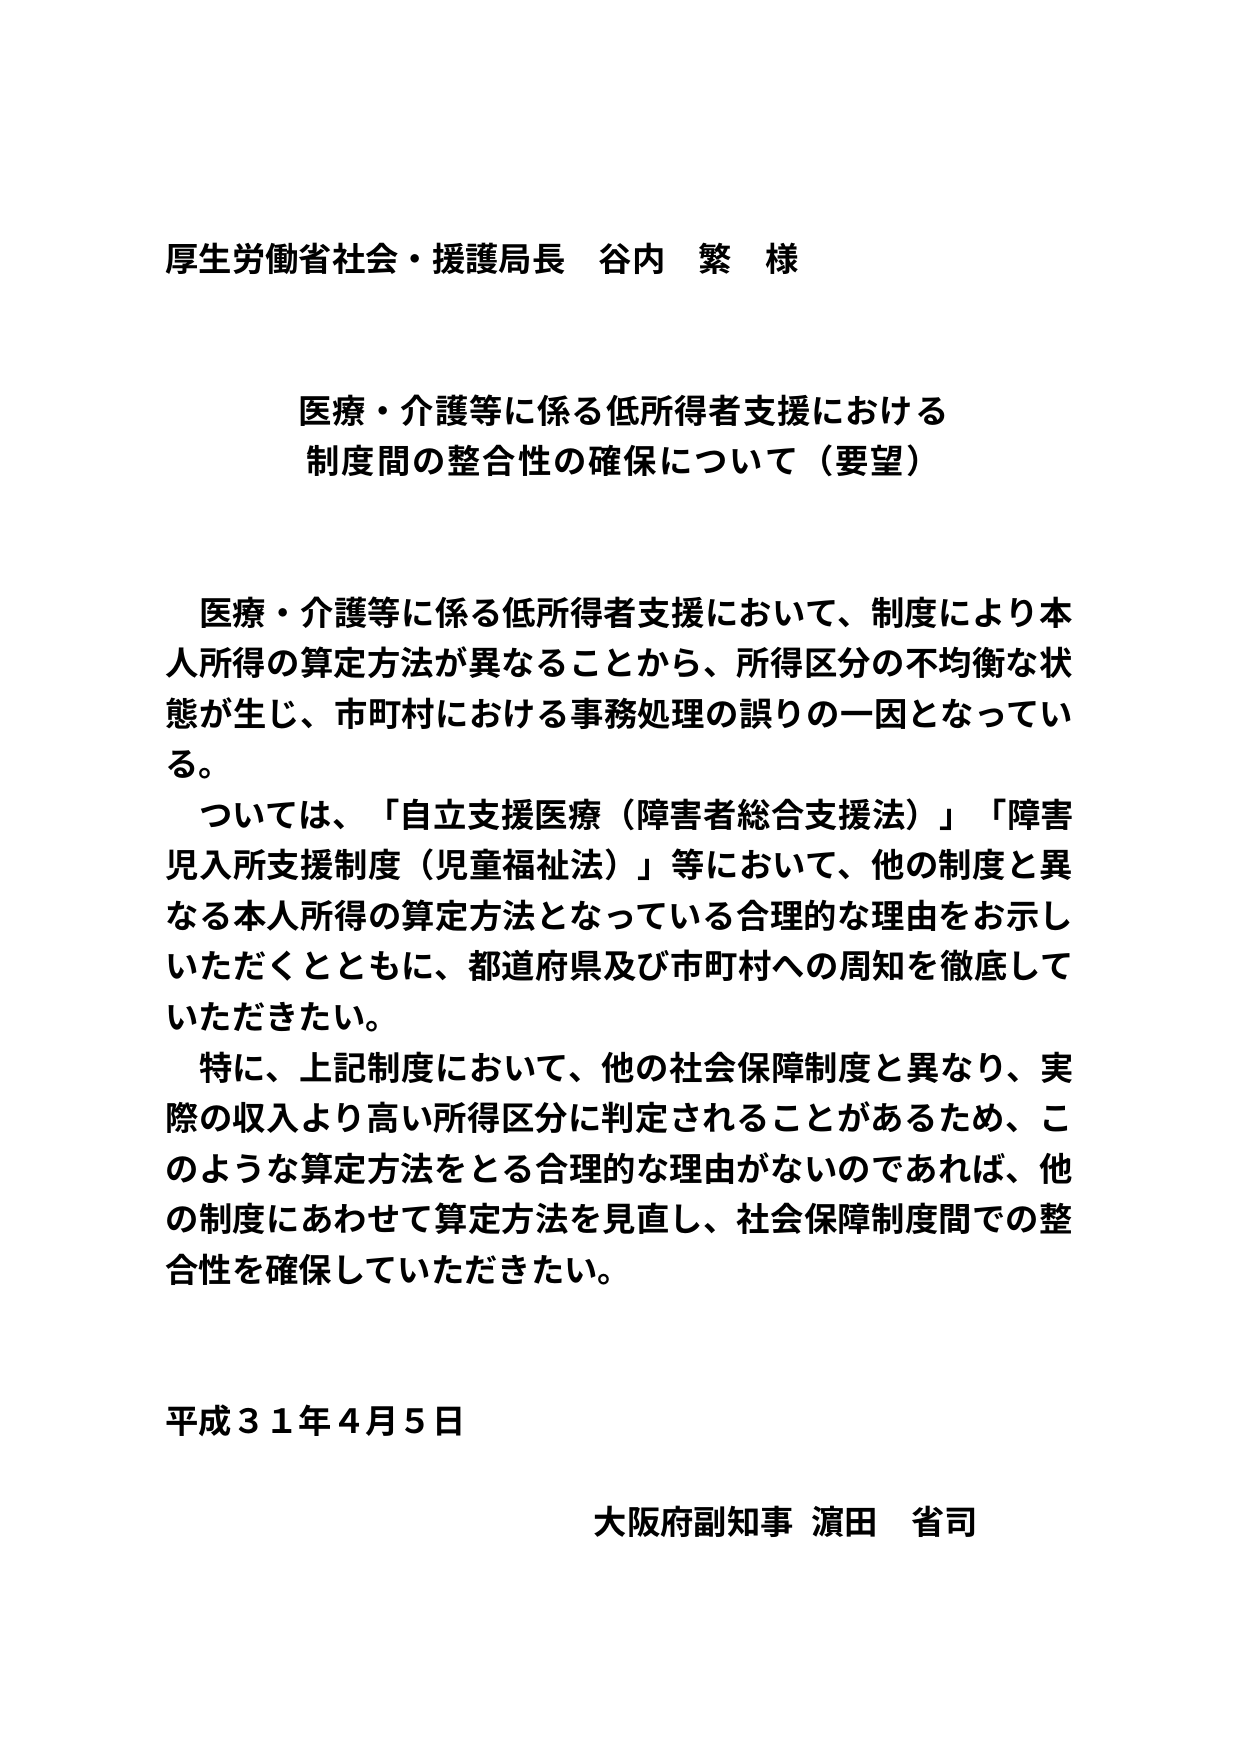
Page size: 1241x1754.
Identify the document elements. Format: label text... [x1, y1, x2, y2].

text 医療・介護等に係る低所得者支援において、制度により本人所得の算定方法が異なることから、所得区分の不均衡な状態が生じ、市町村における事務処理の誤りの一因となっている。 [165, 585, 1075, 787]
text 制度間の整合性の確保について（要望） [172, 434, 1075, 484]
text 厚生労働省社会・援護局長 谷内 繁 様 [165, 232, 1075, 282]
text 平成３１年４月５日 [165, 1394, 1075, 1444]
text 医療・介護等に係る低所得者支援における [172, 383, 1075, 434]
text 大阪府副知事 濵田 省司 [593, 1495, 1060, 1545]
text 特に、上記制度において、他の社会保障制度と異なり、実際の収入より高い所得区分に判定されることがあるため、このような算定方法をとる合理的な理由がないのであれば、他の制度にあわせて算定方法を見直し、社会保障制度間での整合性を確保していただきたい。 [165, 1040, 1075, 1293]
text ついては、「自立支援医療（障害者総合支援法）」「障害児入所支援制度（児童福祉法）」等において、他の制度と異なる本人所得の算定方法となっている合理的な理由をお示しいただくとともに、都道府県及び市町村への周知を徹底していただきたい。 [165, 787, 1075, 1040]
